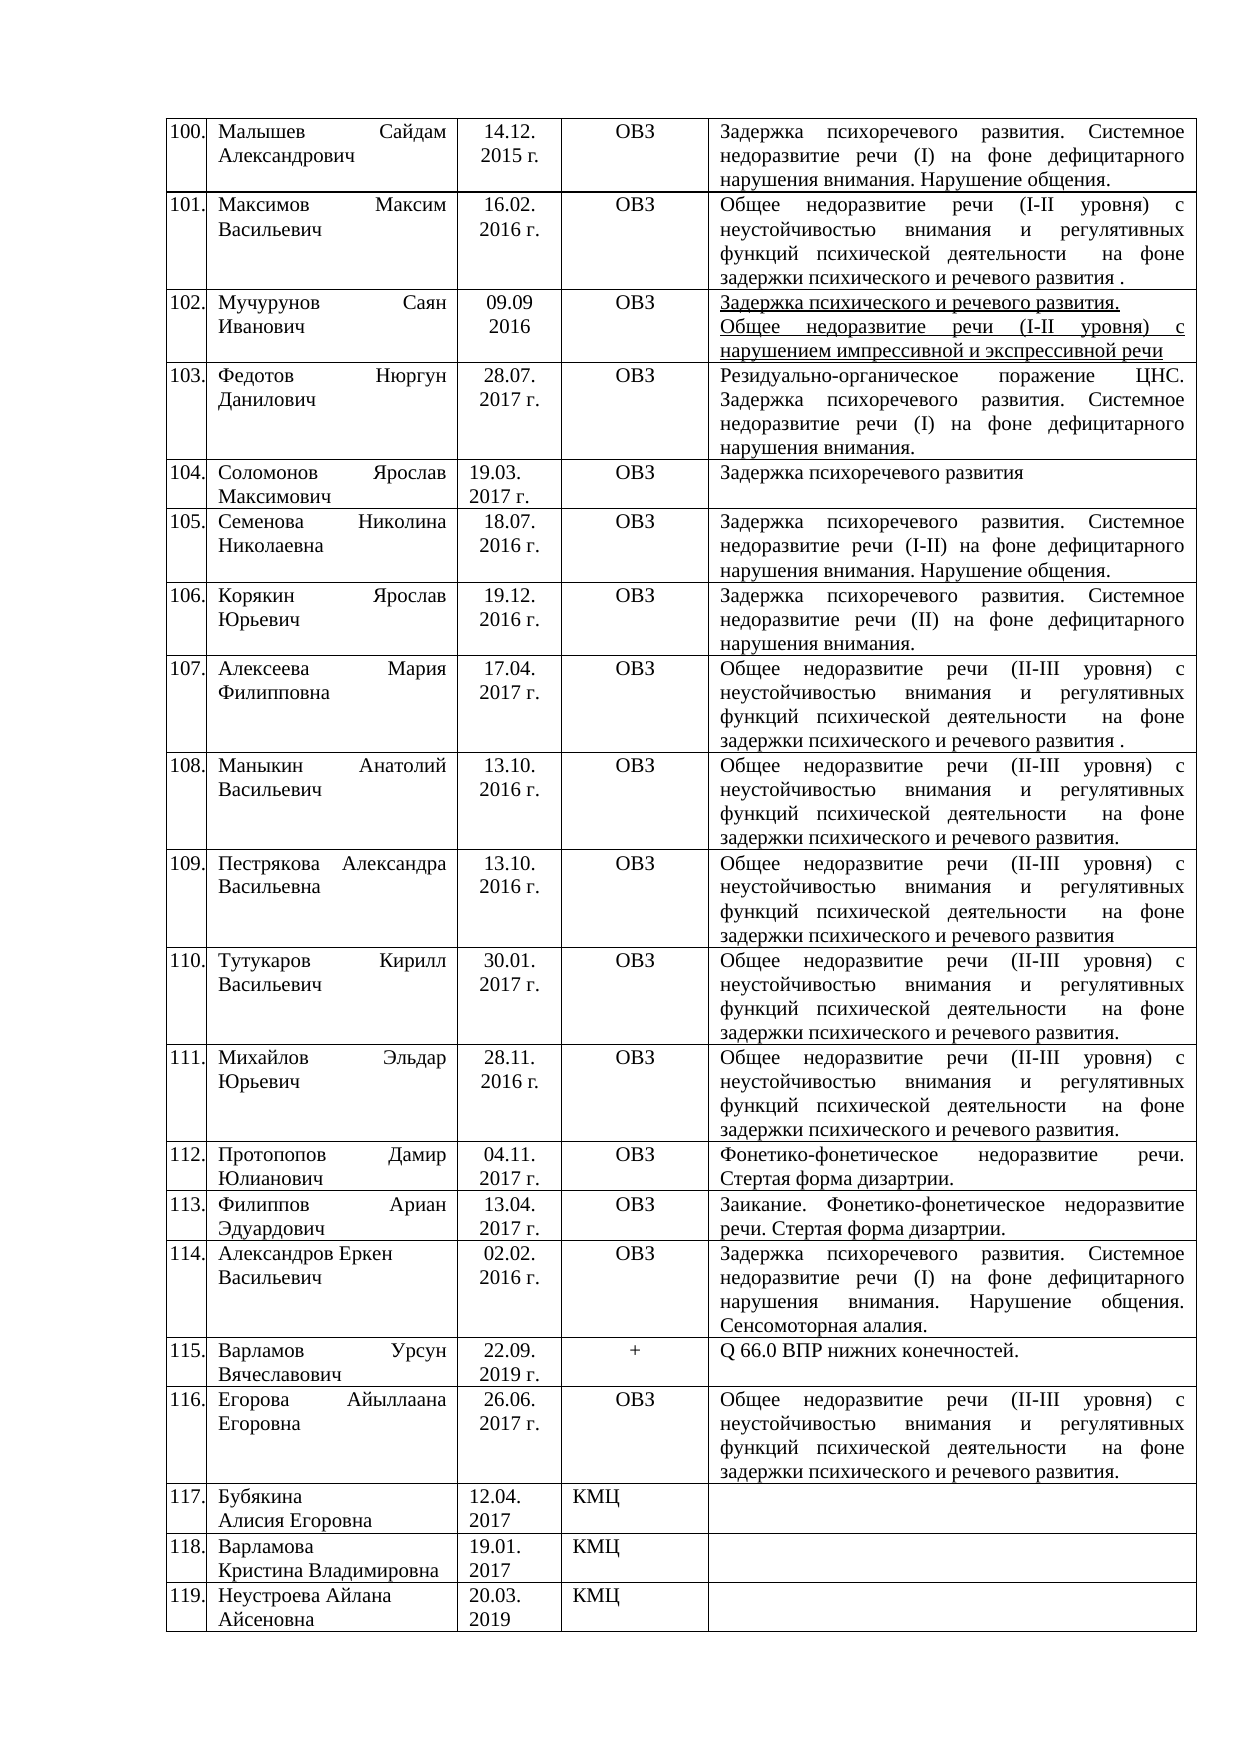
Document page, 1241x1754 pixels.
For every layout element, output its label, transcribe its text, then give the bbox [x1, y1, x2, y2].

table_cell 09.09 2016 [458, 290, 561, 362]
table_cell Общее недоразвитие речи (II-III уровня) с неустойчивостью внимания и регулятивных функций психической деятельности на фоне задержки психического и речевого развития [709, 850, 1196, 947]
table_cell Варламова Кристина Владимировна [207, 1534, 457, 1582]
table_cell [167, 850, 206, 947]
table_cell 16.02. 2016 г. [458, 193, 561, 289]
table_cell Общее недоразвитие речи (II-III уровня) с неустойчивостью внимания и регулятивных функций психической деятельности на фоне задержки психического и речевого развития. [709, 753, 1196, 849]
table_cell Общее недоразвитие речи (II-III уровня) с неустойчивостью внимания и регулятивных функций психической деятельности на фоне задержки психического и речевого развития. [709, 1387, 1196, 1483]
table_cell 19.03. 2017 г. [458, 460, 561, 508]
table_cell Общее недоразвитие речи (II-III уровня) с неустойчивостью внимания и регулятивных функций психической деятельности на фоне задержки психического и речевого развития . [709, 656, 1196, 752]
table_cell Задержка психоречевого развития. Системное недоразвитие речи (I-II) на фоне дефицитарного нарушения внимания. Нарушение общения. [709, 509, 1196, 582]
table_cell + [562, 1338, 708, 1386]
table_cell ОВЗ [562, 583, 708, 655]
table_cell 12.04. 2017 [458, 1484, 561, 1532]
table_cell Соломонов Ярослав Максимович [207, 460, 457, 508]
table_cell [167, 119, 206, 191]
table_cell 19.12. 2016 г. [458, 583, 561, 655]
table_cell ОВЗ [562, 363, 708, 459]
table_cell ОВЗ [562, 1045, 708, 1141]
table_cell ОВЗ [562, 193, 708, 289]
table_cell Маныкин Анатолий Васильевич [207, 753, 457, 849]
table_cell Задержка психического и речевого развития. Общее недоразвитие речи (I-II уровня) с нарушением импрессивной и экспрессивной речи [709, 290, 1196, 362]
table_cell ОВЗ [562, 1191, 708, 1239]
table_cell Алексеева Мария Филипповна [207, 656, 457, 752]
table_cell [167, 1338, 206, 1386]
table_cell Общее недоразвитие речи (II-III уровня) с неустойчивостью внимания и регулятивных функций психической деятельности на фоне задержки психического и речевого развития. [709, 948, 1196, 1044]
table_cell ОВЗ [562, 290, 708, 362]
table_cell Тутукаров Кирилл Васильевич [207, 948, 457, 1044]
table_cell [167, 1191, 206, 1239]
table_cell 04.11. 2017 г. [458, 1142, 561, 1190]
table_cell 20.03. 2019 [458, 1583, 561, 1631]
table_cell Задержка психоречевого развития. Системное недоразвитие речи (I) на фоне дефицитарного нарушения внимания. Нарушение общения. Сенсомоторная алалия. [709, 1241, 1196, 1337]
table_cell [167, 363, 206, 459]
table_cell 22.09. 2019 г. [458, 1338, 561, 1386]
table_cell Корякин Ярослав Юрьевич [207, 583, 457, 655]
table_cell [709, 1484, 1196, 1532]
table_cell [167, 1583, 206, 1631]
table_cell Задержка психоречевого развития [709, 460, 1196, 508]
table_cell ОВЗ [562, 948, 708, 1044]
table_cell ОВЗ [562, 119, 708, 191]
table_cell [709, 1534, 1196, 1582]
table_cell Малышев Сайдам Александрович [207, 119, 457, 191]
table_cell Филиппов Ариан Эдуардович [207, 1191, 457, 1239]
table_cell [167, 948, 206, 1044]
table_cell Варламов Урсун Вячеславович [207, 1338, 457, 1386]
table_cell 14.12. 2015 г. [458, 119, 561, 191]
table_cell 26.06. 2017 г. [458, 1387, 561, 1483]
table_cell Задержка психоречевого развития. Системное недоразвитие речи (I) на фоне дефицитарного нарушения внимания. Нарушение общения. [709, 119, 1196, 191]
table_cell Заикание. Фонетико-фонетическое недоразвитие речи. Стертая форма дизартрии. [709, 1191, 1196, 1239]
table_cell ОВЗ [562, 1241, 708, 1337]
table_cell Пестрякова Александра Васильевна [207, 850, 457, 947]
table_cell КМЦ [562, 1484, 708, 1532]
table_cell Федотов Нюргун Данилович [207, 363, 457, 459]
table_cell Михайлов Эльдар Юрьевич [207, 1045, 457, 1141]
table_cell [167, 753, 206, 849]
table_cell Общее недоразвитие речи (II-III уровня) с неустойчивостью внимания и регулятивных функций психической деятельности на фоне задержки психического и речевого развития. [709, 1045, 1196, 1141]
table_cell Семенова Николина Николаевна [207, 509, 457, 582]
table_cell 13.04. 2017 г. [458, 1191, 561, 1239]
table_cell [167, 583, 206, 655]
table_cell ОВЗ [562, 509, 708, 582]
table_cell [167, 1534, 206, 1582]
table_cell ОВЗ [562, 1142, 708, 1190]
table_cell Протопопов Дамир Юлианович [207, 1142, 457, 1190]
table_cell [167, 1142, 206, 1190]
table_cell ОВЗ [562, 850, 708, 947]
table_cell [167, 1484, 206, 1532]
table_cell [167, 509, 206, 582]
table_cell Задержка психоречевого развития. Системное недоразвитие речи (II) на фоне дефицитарного нарушения внимания. [709, 583, 1196, 655]
table_cell Неустроева Айлана Айсеновна [207, 1583, 457, 1631]
table_cell [167, 460, 206, 508]
table_cell 28.11. 2016 г. [458, 1045, 561, 1141]
table_cell Фонетико-фонетическое недоразвитие речи. Стертая форма дизартрии. [709, 1142, 1196, 1190]
table_cell КМЦ [562, 1583, 708, 1631]
table_cell КМЦ [562, 1534, 708, 1582]
table_cell 17.04. 2017 г. [458, 656, 561, 752]
table_cell [167, 1387, 206, 1483]
table_cell [167, 1045, 206, 1141]
table_cell [167, 290, 206, 362]
table_cell Q 66.0 ВПР нижних конечностей. [709, 1338, 1196, 1386]
table_cell [709, 1583, 1196, 1631]
table_cell 19.01. 2017 [458, 1534, 561, 1582]
table_cell ОВЗ [562, 656, 708, 752]
table_cell 18.07. 2016 г. [458, 509, 561, 582]
table_cell Александров Еркен Васильевич [207, 1241, 457, 1337]
table_cell 28.07. 2017 г. [458, 363, 561, 459]
table_cell 02.02. 2016 г. [458, 1241, 561, 1337]
table_cell 13.10. 2016 г. [458, 850, 561, 947]
table_cell Максимов Максим Васильевич [207, 193, 457, 289]
table_cell Егорова Айыллаана Егоровна [207, 1387, 457, 1483]
table_cell ОВЗ [562, 1387, 708, 1483]
table_cell Бубякина Алисия Егоровна [207, 1484, 457, 1532]
table_cell ОВЗ [562, 460, 708, 508]
table_cell 13.10. 2016 г. [458, 753, 561, 849]
table_cell Мучурунов Саян Иванович [207, 290, 457, 362]
table_cell [167, 1241, 206, 1337]
table_cell [167, 193, 206, 289]
table_cell [167, 656, 206, 752]
table_cell Резидуально-органическое поражение ЦНС. Задержка психоречевого развития. Системное недоразвитие речи (I) на фоне дефицитарного нарушения внимания. [709, 363, 1196, 459]
table_cell ОВЗ [562, 753, 708, 849]
table_cell 30.01. 2017 г. [458, 948, 561, 1044]
